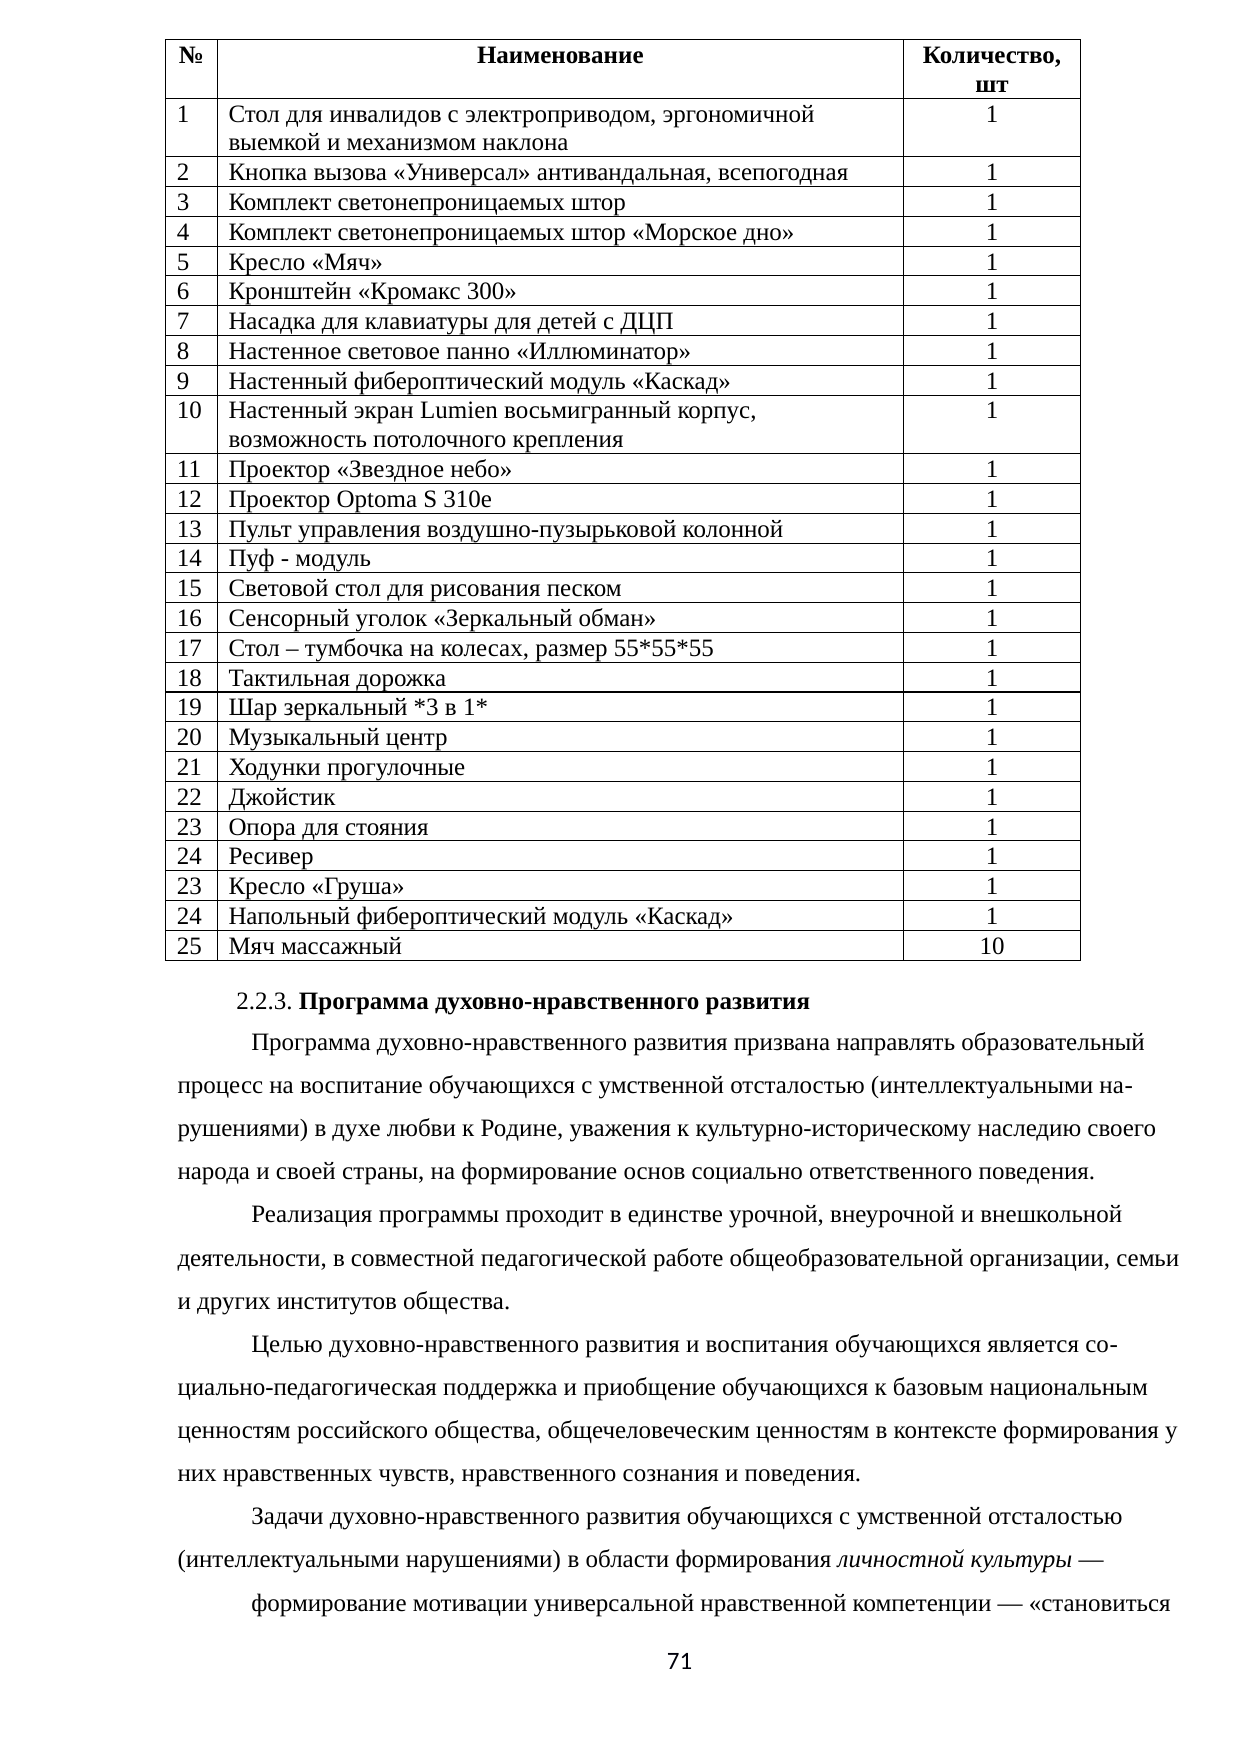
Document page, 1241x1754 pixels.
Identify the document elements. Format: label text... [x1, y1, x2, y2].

table_cell Музыкальный центр [218, 722, 903, 751]
table_cell 7 [166, 306, 217, 335]
table_cell Ресивер [218, 841, 903, 870]
table_cell Кронштейн «Кромакс 300» [218, 276, 903, 305]
table_cell 1 [904, 663, 1080, 691]
table_cell 1 [904, 722, 1080, 751]
table_cell 1 [904, 871, 1080, 900]
table_cell 13 [166, 514, 217, 542]
table_cell 1 [904, 306, 1080, 335]
table_cell Настенный экран Lumien восьмигранный корпус, возможность потолочного крепления [218, 396, 903, 453]
table_header № [166, 40, 217, 98]
table_cell 14 [166, 544, 217, 572]
table_cell 1 [904, 782, 1080, 811]
text Задачи духовно-нравственного развития обучающихся с умственной отсталостью (интеллектуальными нарушениями) в области формирования личностной культуры ― [177, 1501, 1181, 1573]
table_cell 17 [166, 633, 217, 662]
table_cell 9 [166, 366, 217, 394]
table_cell 1 [904, 157, 1080, 186]
table_cell 18 [166, 663, 217, 691]
table_cell 8 [166, 336, 217, 365]
table_cell Опора для стояния [218, 812, 903, 840]
table_cell 11 [166, 454, 217, 483]
table_cell 1 [166, 99, 217, 156]
text Реализация программы проходит в единстве урочной, внеурочной и внешкольной деятельности, в совместной педагогической работе общеобразовательной организации, семьи и других институтов общества. [177, 1199, 1181, 1314]
table_cell Ходунки прогулочные [218, 752, 903, 781]
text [177, 1588, 1181, 1616]
table_cell 16 [166, 603, 217, 632]
table_cell Настенный фибероптический модуль «Каскад» [218, 366, 903, 394]
table_cell 23 [166, 812, 217, 840]
table_cell Тактильная дорожка [218, 663, 903, 691]
table_cell 1 [904, 812, 1080, 840]
table_cell Шар зеркальный *3 в 1* [218, 693, 903, 721]
table_cell 3 [166, 187, 217, 216]
table_cell 24 [166, 901, 217, 930]
table_cell 1 [904, 366, 1080, 394]
table_cell Стол для инвалидов с электроприводом, эргономичной выемкой и механизмом наклона [218, 99, 903, 156]
table_cell 1 [904, 693, 1080, 721]
table_cell Световой стол для рисования песком [218, 573, 903, 602]
text Программа духовно-нравственного развития призвана направлять образовательный процесс на воспитание обучающихся с умственной отсталостью (интеллектуальными нарушениями) в духе любви к Родине, уважения к культурно-историческому наследию своего народа и своей страны, на формирование основ социально ответственного поведения. [177, 1027, 1181, 1185]
table_cell 1 [904, 514, 1080, 542]
table_cell 5 [166, 247, 217, 275]
table_cell 25 [166, 931, 217, 959]
table_cell Кресло «Мяч» [218, 247, 903, 275]
table_cell 1 [904, 336, 1080, 365]
table_cell 1 [904, 752, 1080, 781]
table_cell Насадка для клавиатуры для детей с ДЦП [218, 306, 903, 335]
table_cell 1 [904, 187, 1080, 216]
table_cell 4 [166, 217, 217, 246]
text 2.2.3. Программа духовно-нравственного развития [177, 560, 1181, 1014]
table_cell 1 [904, 633, 1080, 662]
table_cell 1 [904, 841, 1080, 870]
table_cell 1 [904, 247, 1080, 275]
table_cell 15 [166, 573, 217, 602]
table_cell 1 [904, 484, 1080, 513]
table_cell Кресло «Груша» [218, 871, 903, 900]
table_cell 1 [904, 544, 1080, 572]
table_cell 19 [166, 693, 217, 721]
table_cell 10 [904, 931, 1080, 959]
table_cell 1 [904, 603, 1080, 632]
table_cell 1 [904, 99, 1080, 156]
text Целью духовно-нравственного развития и воспитания обучающихся является социально-педагогическая поддержка и приобщение обучающихся к базовым национальным ценностям российского общества, общечеловеческим ценностям в контексте формирования у них нравственных чувств, нравственного сознания и поведения. [177, 1329, 1181, 1487]
table_cell 24 [166, 841, 217, 870]
table_cell 1 [904, 573, 1080, 602]
table_cell Проектор «Звездное небо» [218, 454, 903, 483]
table_header Количество, шт [904, 40, 1080, 98]
table_cell 6 [166, 276, 217, 305]
table_cell 1 [904, 454, 1080, 483]
table_cell Пульт управления воздушно-пузырьковой колонной [218, 514, 903, 542]
table_cell 12 [166, 484, 217, 513]
table_cell 21 [166, 752, 217, 781]
table_cell 22 [166, 782, 217, 811]
table_cell Стол – тумбочка на колесах, размер 55*55*55 [218, 633, 903, 662]
table_cell Мяч массажный [218, 931, 903, 959]
table_cell 1 [904, 901, 1080, 930]
table_cell Пуф - модуль [218, 544, 903, 572]
table_cell Сенсорный уголок «Зеркальный обман» [218, 603, 903, 632]
table_cell Комплект светонепроницаемых штор «Морское дно» [218, 217, 903, 246]
table_cell 1 [904, 276, 1080, 305]
table_cell Настенное световое панно «Иллюминатор» [218, 336, 903, 365]
table_cell Комплект светонепроницаемых штор [218, 187, 903, 216]
table_cell 1 [904, 217, 1080, 246]
table_cell 23 [166, 871, 217, 900]
table_cell 2 [166, 157, 217, 186]
table_cell Проектор Optoma S 310e [218, 484, 903, 513]
table_header Наименование [218, 40, 903, 98]
table_cell Джойстик [218, 782, 903, 811]
table_cell Напольный фибероптический модуль «Каскад» [218, 901, 903, 930]
table_cell 10 [166, 396, 217, 453]
table_cell 1 [904, 396, 1080, 453]
table_cell 20 [166, 722, 217, 751]
table_cell Кнопка вызова «Универсал» антивандальная, всепогодная [218, 157, 903, 186]
